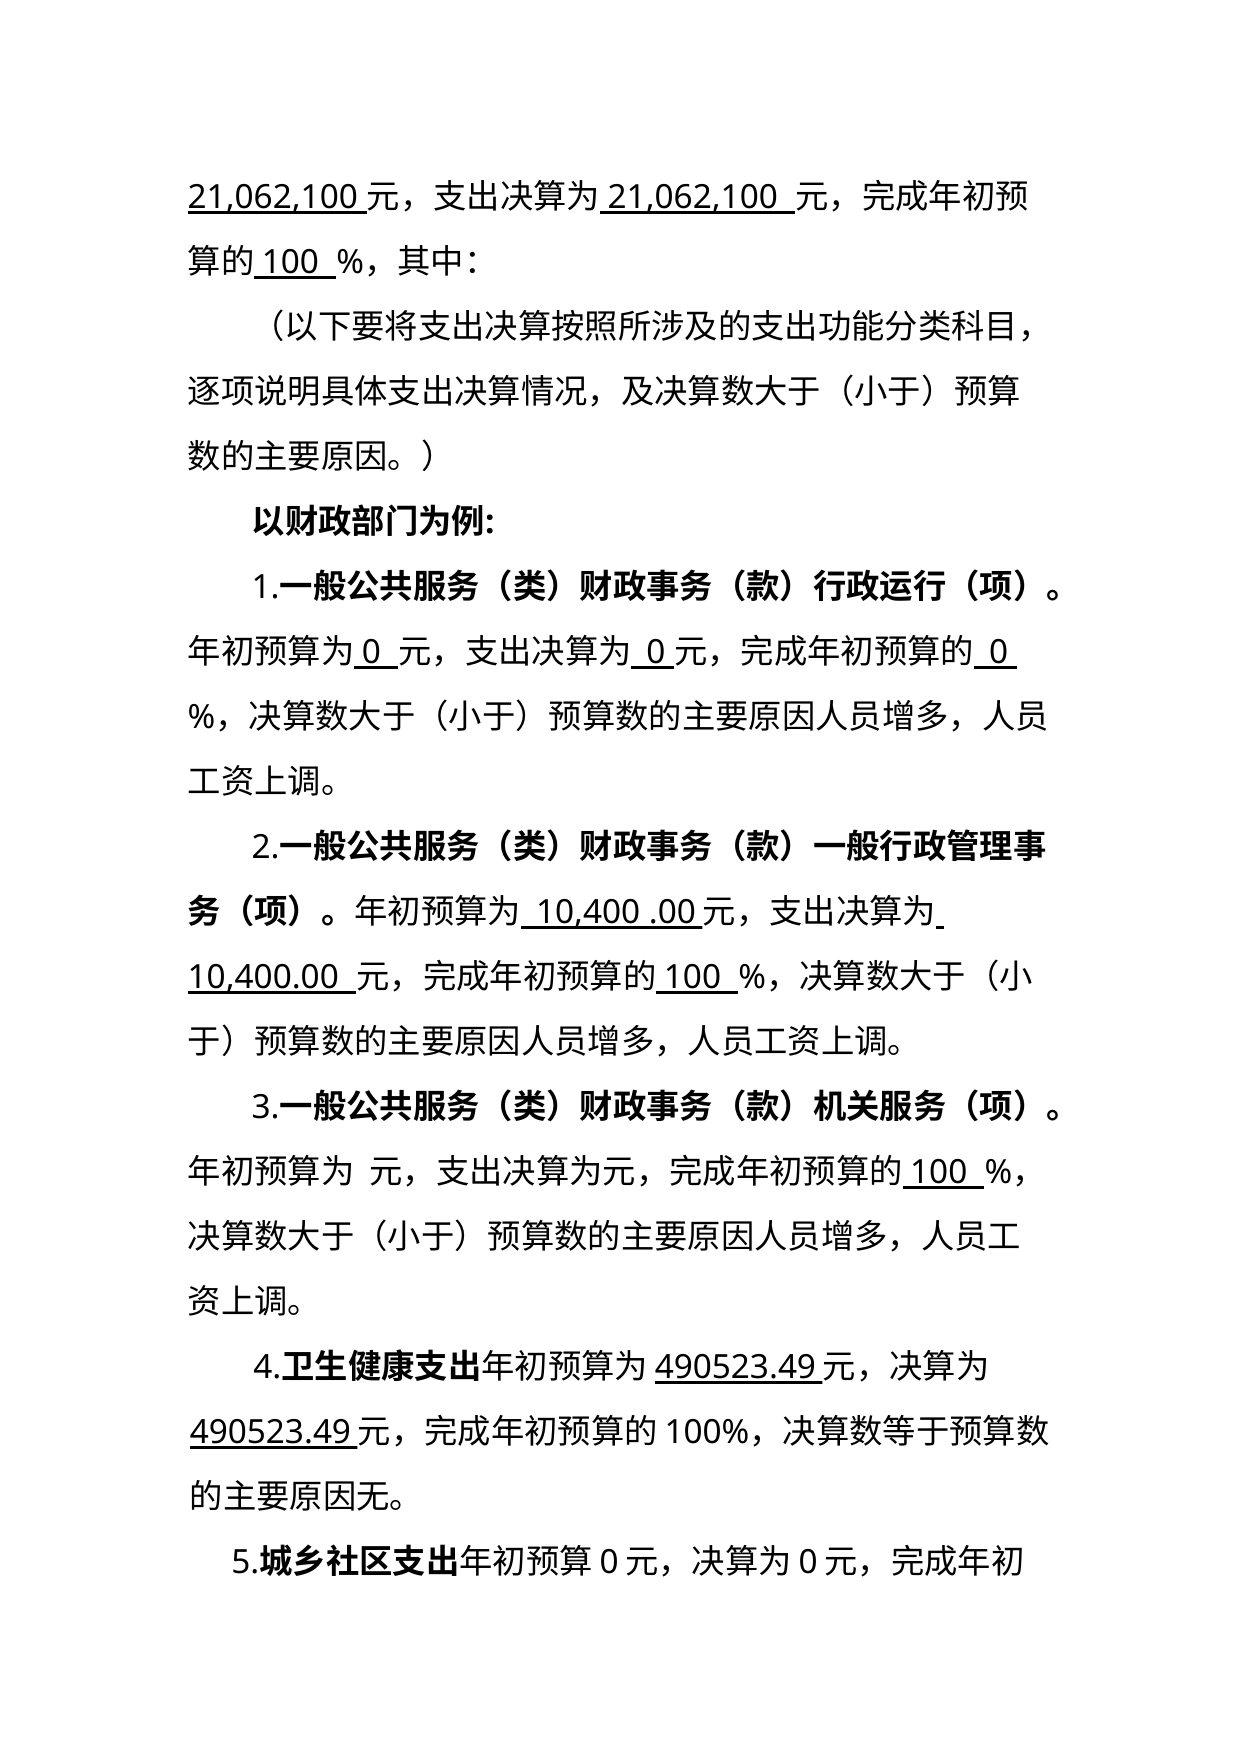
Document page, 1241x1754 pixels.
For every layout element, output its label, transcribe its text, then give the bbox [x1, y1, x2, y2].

list 一般公共服务（类）财政事务（款）一般行政管理事务（项）。年初预算为 10,400 .00元，支出决算为 10,400.00 元，完成年初预算的 100 %，决算数大于（小于）预算数的主要原因人员增多，人员工资上调。 [187, 812, 1053, 1072]
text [187, 162, 1053, 292]
list 一般公共服务（类）财政事务（款）行政运行（项）。年初预算为 0 元，支出决算为 0 元，完成年初预算的 0 %，决算数大于（小于）预算数的主要原因人员增多，人员工资上调。 [187, 552, 1053, 812]
text 以财政部门为例: [187, 487, 1053, 552]
text （以下要将支出决算按照所涉及的支出功能分类科目，逐项说明具体支出决算情况，及决算数大于（小于）预算数的主要原因。） [187, 292, 1053, 487]
list 一般公共服务（类）财政事务（款）机关服务（项）。年初预算为 元，支出决算为元，完成年初预算的 100 %，决算数大于（小于）预算数的主要原因人员增多，人员工资上调。 [187, 1072, 1053, 1332]
list 卫生健康支出年初预算为490523.49元，决算为490523.49元，完成年初预算的100%，决算数等于预算数的主要原因无。 [189, 1332, 1053, 1527]
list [231, 1527, 1053, 1592]
